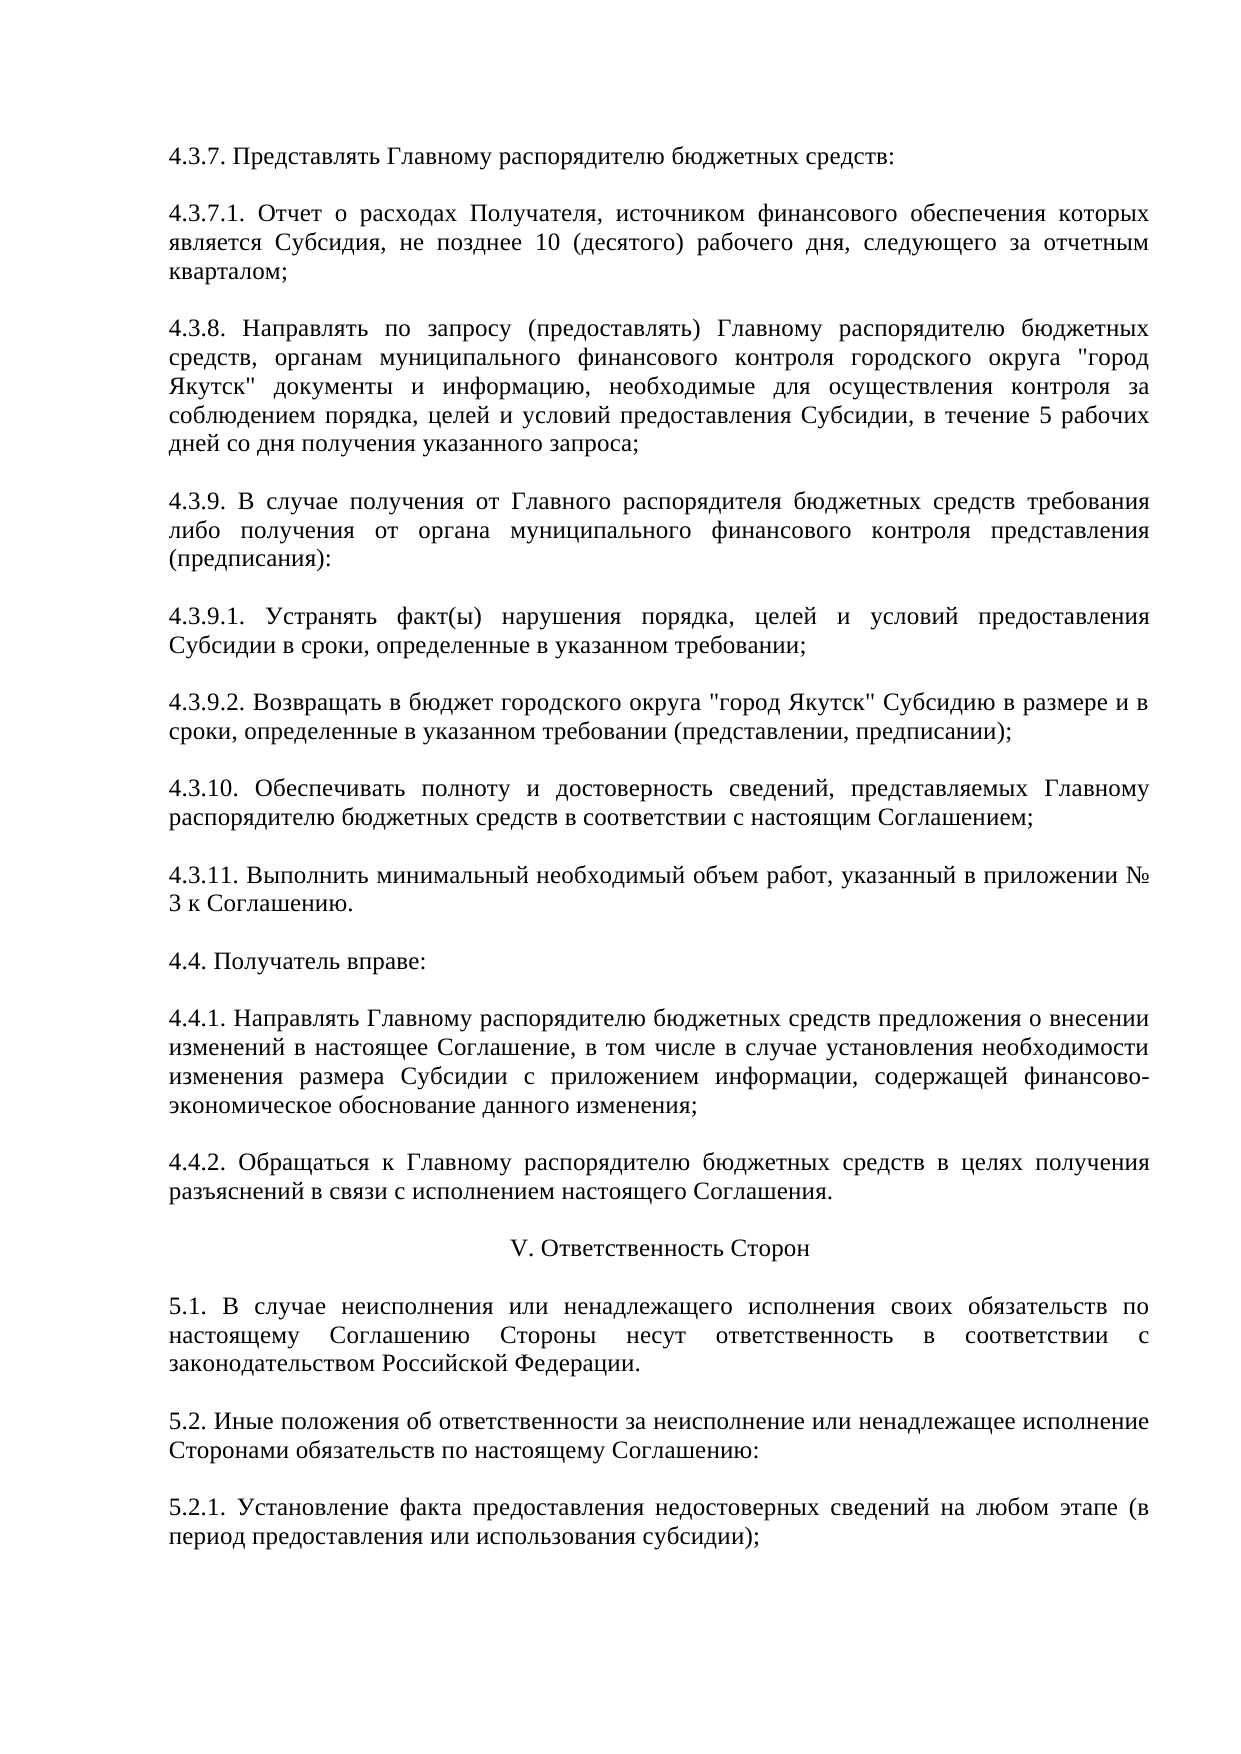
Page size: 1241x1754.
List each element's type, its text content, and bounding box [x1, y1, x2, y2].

text 4.4.1. Направлять Главному распорядителю бюджетных средств предложения о внесении изменений в настоящее Соглашение, в том числе в случае установления необходимости изменения размера Субсидии с приложением информации, содержащей финансово-экономическое обоснование данного изменения; [169, 975, 1152, 1118]
text 4.3.7. Представлять Главному распорядителю бюджетных средств: [169, 112, 1152, 170]
text 4.3.11. Выполнить минимальный необходимый объем работ, указанный в приложении № 3 к Соглашению. [169, 831, 1152, 917]
text 4.3.10. Обеспечивать полноту и достоверность сведений, представляемых Главному распорядителю бюджетных средств в соответствии с настоящим Соглашением; [169, 745, 1152, 831]
text 5.1. В случае неисполнения или ненадлежащего исполнения своих обязательств по настоящему Соглашению Стороны несут ответственность в соответствии с законодательством Российской Федерации. [169, 1262, 1152, 1377]
text 4.3.9.2. Возвращать в бюджет городского округа "город Якутск" Субсидию в размере и в сроки, определенные в указанном требовании (представлении, предписании); [169, 658, 1152, 745]
text 4.3.9. В случае получения от Главного распорядителя бюджетных средств требования либо получения от органа муниципального финансового контроля представления (предписания): [169, 457, 1152, 572]
text 4.4. Получатель вправе: [169, 917, 1152, 975]
text V. Ответственность Сторон [169, 1233, 1152, 1262]
text 4.4.2. Обращаться к Главному распорядителю бюджетных средств в целях получения разъяснений в связи с исполнением настоящего Соглашения. [169, 1118, 1152, 1205]
text 4.3.9.1. Устранять факт(ы) нарушения порядка, целей и условий предоставления Субсидии в сроки, определенные в указанном требовании; [169, 572, 1152, 658]
text 5.2.1. Установление факта предоставления недостоверных сведений на любом этапе (в период предоставления или использования субсидии); [169, 1463, 1152, 1550]
text 4.3.7.1. Отчет о расходах Получателя, источником финансового обеспечения которых является Субсидия, не позднее 10 (десятого) рабочего дня, следующего за отчетным кварталом; [169, 170, 1152, 285]
text 5.2. Иные положения об ответственности за неисполнение или ненадлежащее исполнение Сторонами обязательств по настоящему Соглашению: [169, 1377, 1152, 1463]
text 4.3.8. Направлять по запросу (предоставлять) Главному распорядителю бюджетных средств, органам муниципального финансового контроля городского округа "город Якутск" документы и информацию, необходимые для осуществления контроля за соблюдением порядка, целей и условий предоставления Субсидии, в течение 5 рабочих дней со дня получения указанного запроса; [169, 285, 1152, 457]
